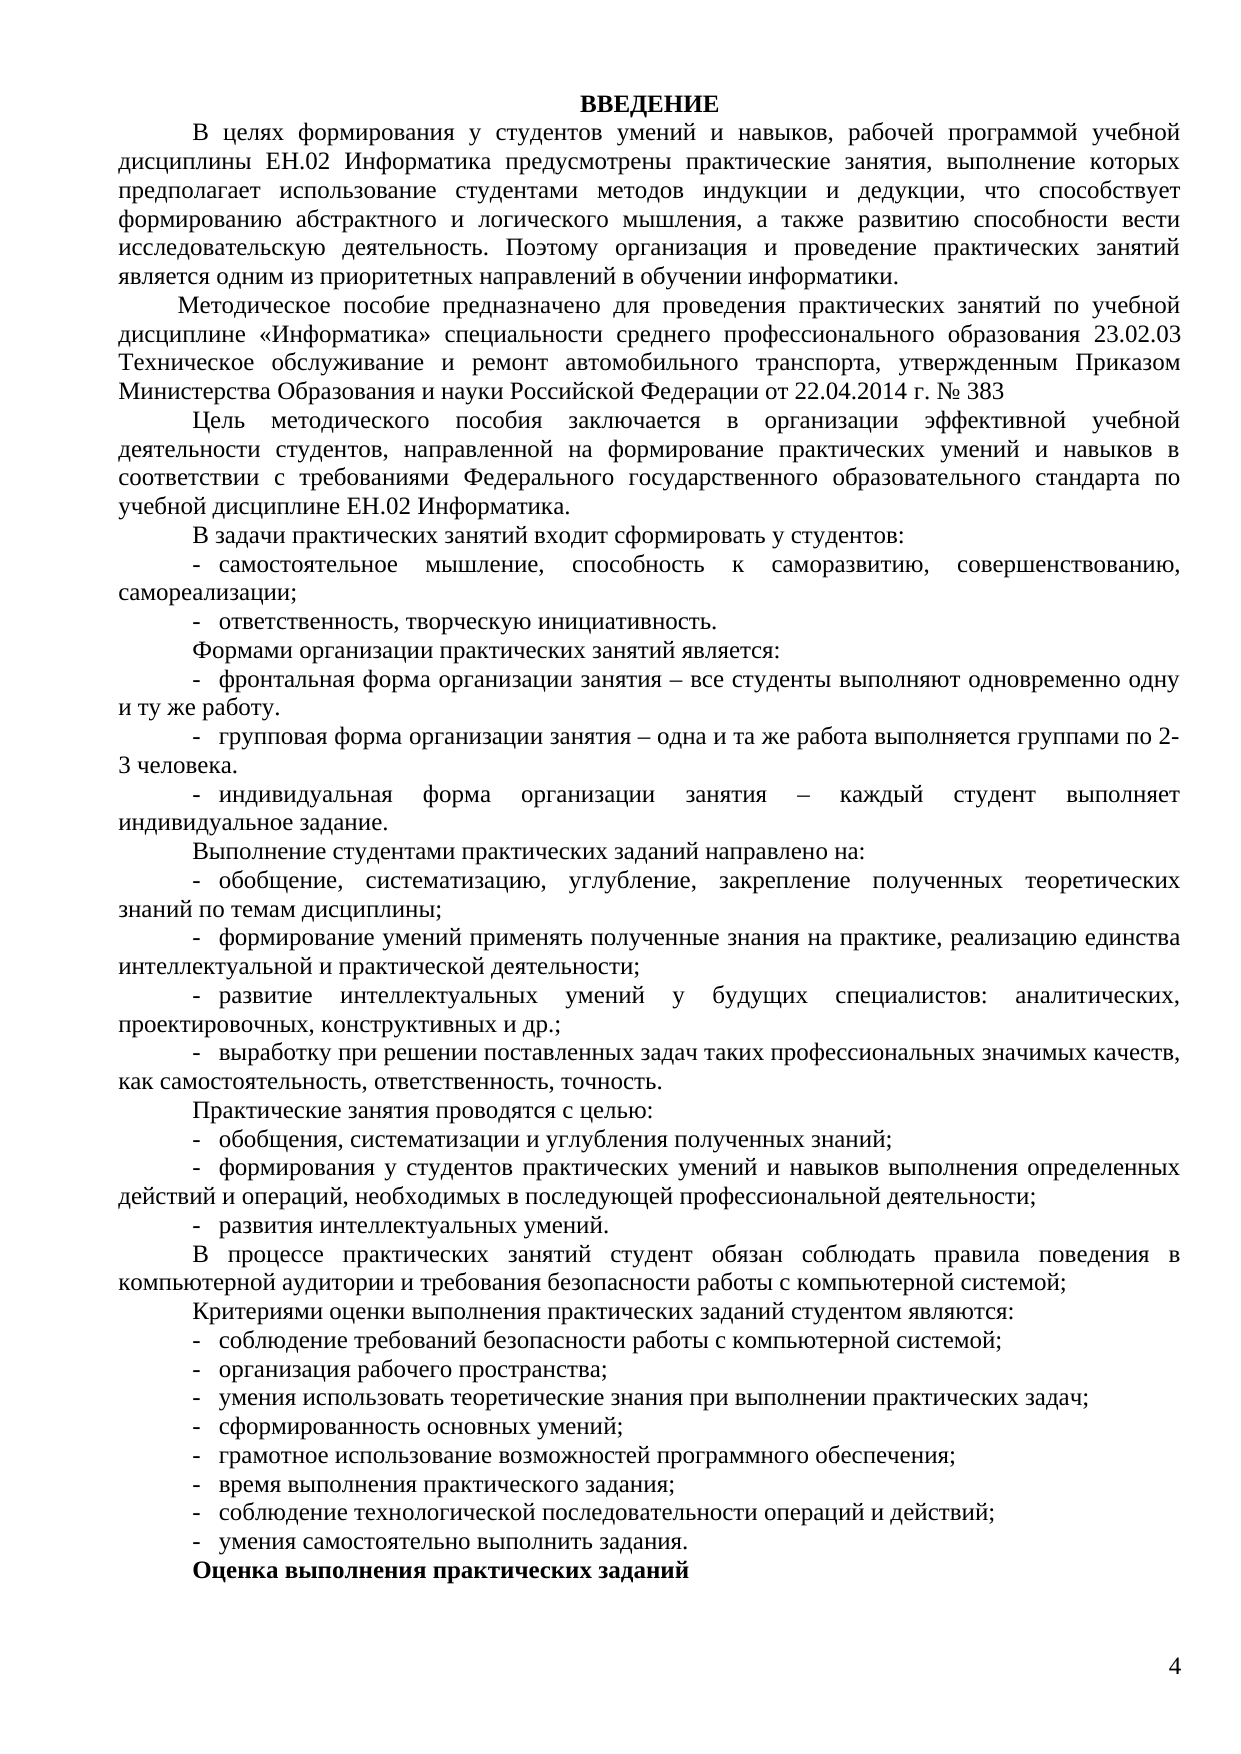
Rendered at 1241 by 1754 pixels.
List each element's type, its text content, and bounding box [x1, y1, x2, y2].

text В целях формирования у студентов умений и навыков, рабочей программой учебной дисциплины ЕН.02 Информатика предусмотрены практические занятия, выполнение которых предполагает использование студентами методов индукции и дедукции, что способствует формированию абстрактного и логического мышления, а также развитию способности вести исследовательскую деятельность. Поэтому организация и проведение практических занятий является одним из приоритетных направлений в обучении информатики. [118, 117, 1181, 290]
list ответственность, творческую инициативность. [118, 606, 1181, 635]
list умения самостоятельно выполнить задания. [118, 1526, 1181, 1555]
list формирования у студентов практических умений и навыков выполнения определенных действий и операций, необходимых в последующей профессиональной деятельности; [118, 1152, 1181, 1210]
list формирование умений применять полученные знания на практике, реализацию единства интеллектуальной и практической деятельности; [118, 922, 1181, 980]
list фронтальная форма организации занятия – все студенты выполняют одновременно одну и ту же работу. [118, 664, 1181, 721]
list грамотное использование возможностей программного обеспечения; [118, 1440, 1181, 1469]
text В процессе практических занятий студент обязан соблюдать правила поведения в компьютерной аудитории и требования безопасности работы с компьютерной системой; [118, 1239, 1181, 1296]
text Оценка выполнения практических заданий [118, 1555, 1181, 1584]
text В задачи практических занятий входит сформировать у студентов: [118, 520, 1181, 549]
subtitle ВВЕДЕНИЕ [118, 89, 1181, 117]
text Методическое пособие предназначено для проведения практических занятий по учебной дисциплине «Информатика» специальности среднего профессионального образования 23.02.03 Техническое обслуживание и ремонт автомобильного транспорта, утвержденным Приказом Министерства Образования и науки Российской Федерации от 22.04.2014 г. № 383 [118, 290, 1181, 405]
list групповая форма организации занятия – одна и та же работа выполняется группами по 2-3 человека. [118, 721, 1181, 779]
list индивидуальная форма организации занятия – каждый студент выполняет индивидуальное задание. [118, 779, 1181, 836]
list обобщения, систематизации и углубления полученных знаний; [118, 1124, 1181, 1152]
list выработку при решении поставленных задач таких профессиональных значимых качеств, как самостоятельность, ответственность, точность. [118, 1037, 1181, 1095]
list развитие интеллектуальных умений у будущих специалистов: аналитических, проектировочных, конструктивных и др.; [118, 980, 1181, 1037]
list самостоятельное мышление, способность к саморазвитию, совершенствованию, самореализации; [118, 549, 1181, 606]
text Цель методического пособия заключается в организации эффективной учебной деятельности студентов, направленной на формирование практических умений и навыков в соответствии с требованиями Федерального государственного образовательного стандарта по учебной дисциплине ЕН.02 Информатика. [118, 405, 1181, 520]
text Критериями оценки выполнения практических заданий студентом являются: [118, 1296, 1181, 1325]
text Практические занятия проводятся с целью: [118, 1095, 1181, 1124]
list умения использовать теоретические знания при выполнении практических задач; [118, 1382, 1181, 1411]
list соблюдение технологической последовательности операций и действий; [118, 1497, 1181, 1526]
text Формами организации практических занятий является: [118, 635, 1181, 664]
list сформированность основных умений; [118, 1411, 1181, 1440]
list время выполнения практического задания; [118, 1469, 1181, 1497]
list соблюдение требований безопасности работы с компьютерной системой; [118, 1325, 1181, 1354]
text Выполнение студентами практических заданий направлено на: [118, 836, 1181, 865]
list организация рабочего пространства; [118, 1354, 1181, 1382]
list развития интеллектуальных умений. [118, 1210, 1181, 1239]
list обобщение, систематизацию, углубление, закрепление полученных теоретических знаний по темам дисциплины; [118, 865, 1181, 922]
